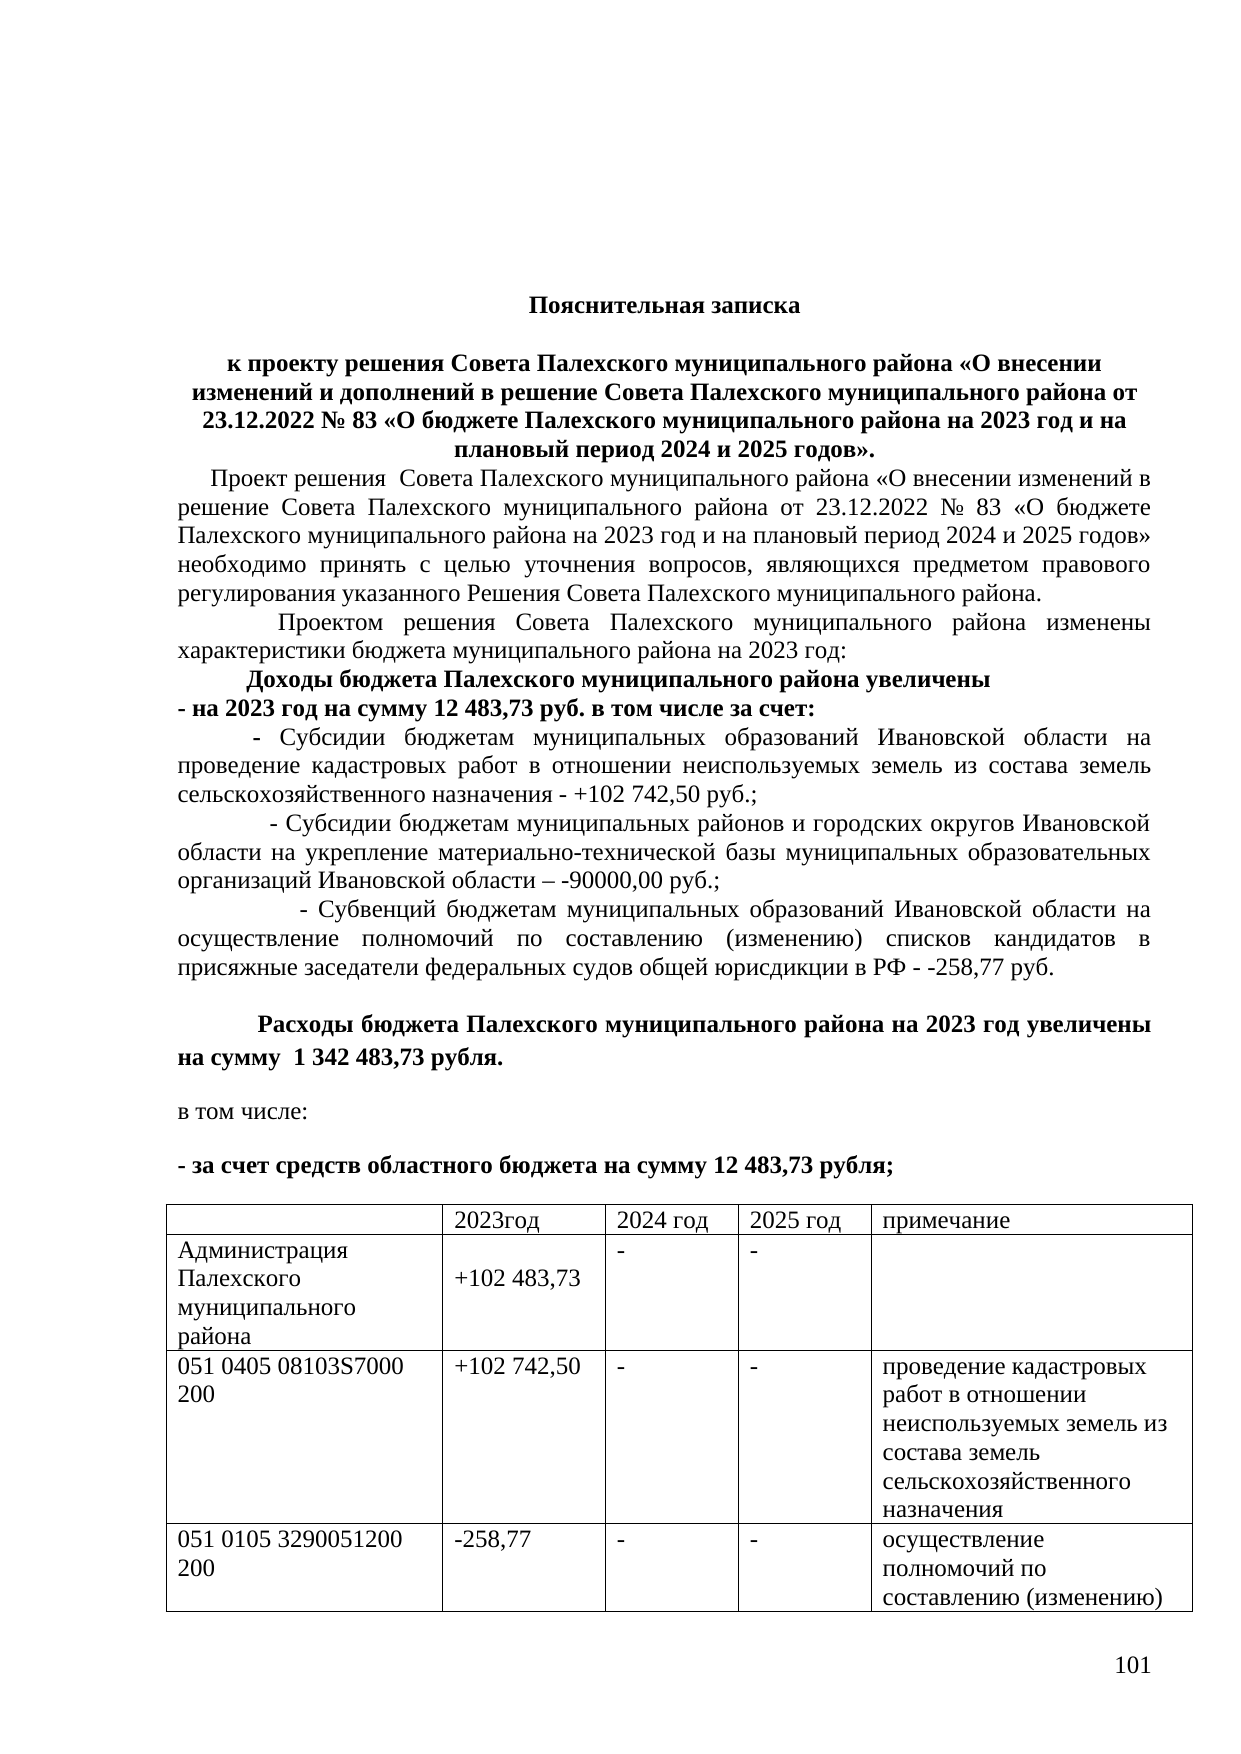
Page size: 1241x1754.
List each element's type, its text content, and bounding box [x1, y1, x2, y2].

text к проекту решения Совета Палехского муниципального района «О внесении изменений и дополнений в решение Совета Палехского муниципального района от 23.12.2022 № 83 «О бюджете Палехского муниципального района на 2023 год и на плановый период 2024 и 2025 годов». [177, 348, 1152, 463]
text Доходы бюджета Палехского муниципального района увеличены [177, 664, 1152, 693]
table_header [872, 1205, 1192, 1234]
text Расходы бюджета Палехского муниципального района на 2023 год увеличены на сумму 1 342 483,73 рубля. [177, 1009, 1152, 1071]
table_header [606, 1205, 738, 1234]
text в том числе: [177, 1096, 1152, 1125]
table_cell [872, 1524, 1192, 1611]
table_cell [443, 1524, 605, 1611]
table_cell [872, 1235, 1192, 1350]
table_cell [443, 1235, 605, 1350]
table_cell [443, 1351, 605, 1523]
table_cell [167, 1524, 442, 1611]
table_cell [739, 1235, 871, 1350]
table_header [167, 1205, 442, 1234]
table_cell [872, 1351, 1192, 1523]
text Проект решения Совета Палехского муниципального района «О внесении изменений в решение Совета Палехского муниципального района от 23.12.2022 № 83 «О бюджете Палехского муниципального района на 2023 год и на плановый период 2024 и 2025 годов» необходимо принять с целью уточнения вопросов, являющихся предметом правового регулирования указанного Решения Совета Палехского муниципального района. [177, 463, 1152, 607]
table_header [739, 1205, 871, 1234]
text - на 2023 год на сумму 12 483,73 руб. в том числе за счет: [177, 693, 1152, 722]
text - Субвенций бюджетам муниципальных образований Ивановской области на осуществление полномочий по составлению (изменению) списков кандидатов в присяжные заседатели федеральных судов общей юрисдикции в РФ - -258,77 руб. [177, 894, 1152, 981]
text - Субсидии бюджетам муниципальных образований Ивановской области на проведение кадастровых работ в отношении неиспользуемых земель из состава земель сельскохозяйственного назначения - +102 742,50 руб.; [177, 722, 1152, 808]
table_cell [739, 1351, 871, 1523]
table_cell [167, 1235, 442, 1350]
text - за счет средств областного бюджета на сумму 12 483,73 рубля; [177, 1150, 1152, 1179]
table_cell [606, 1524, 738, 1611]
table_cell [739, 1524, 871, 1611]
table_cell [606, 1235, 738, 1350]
text Проектом решения Совета Палехского муниципального района изменены характеристики бюджета муниципального района на 2023 год: [177, 607, 1152, 664]
text - Субсидии бюджетам муниципальных районов и городских округов Ивановской области на укрепление материально-технической базы муниципальных образовательных организаций Ивановской области – -90000,00 руб.; [177, 808, 1152, 894]
text Пояснительная записка [177, 291, 1152, 319]
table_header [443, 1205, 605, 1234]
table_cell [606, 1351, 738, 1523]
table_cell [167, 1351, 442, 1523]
